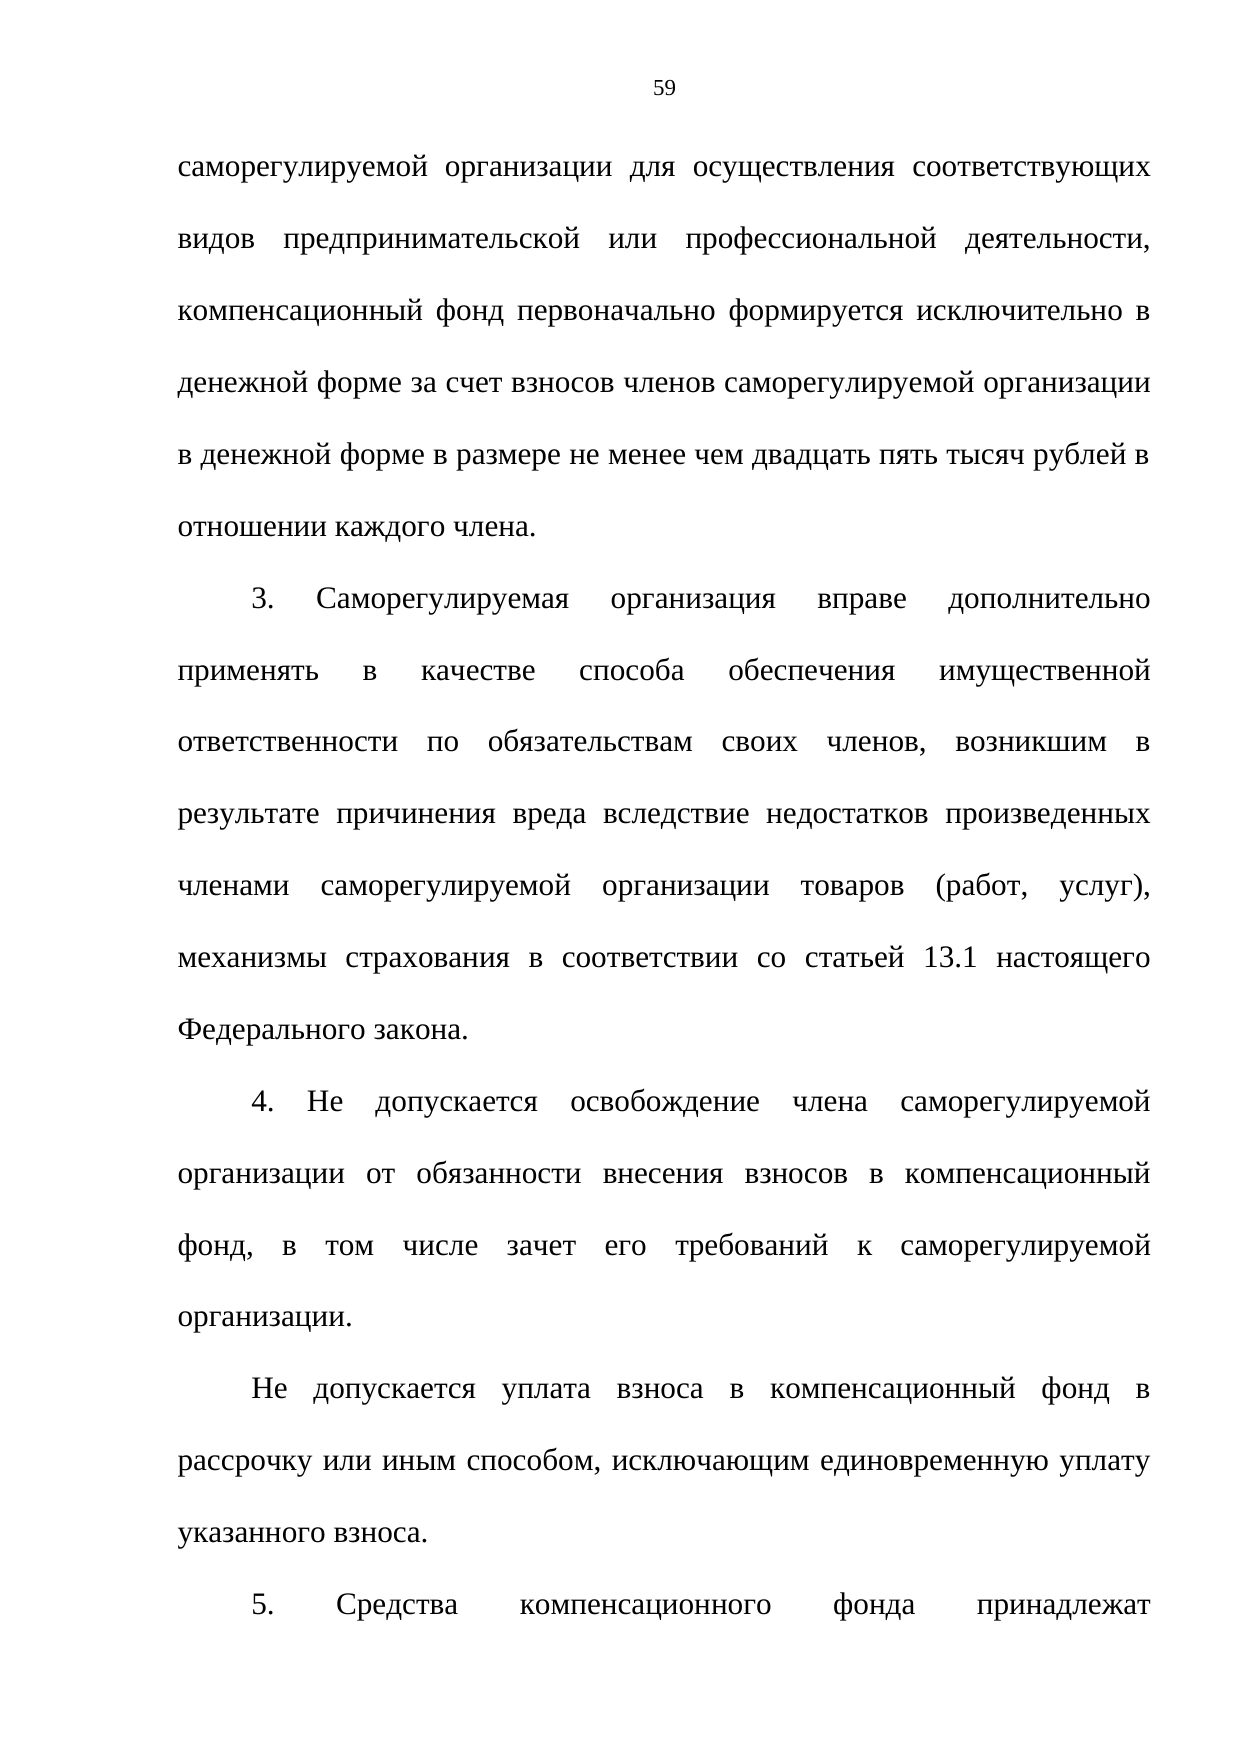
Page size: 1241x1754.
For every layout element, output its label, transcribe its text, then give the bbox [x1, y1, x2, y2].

text Не допускается уплата взноса в компенсационный фонд в рассрочку или иным способом, исключающим единовременную уплату указанного взноса. [177, 1369, 1152, 1549]
text 3. Саморегулируемая организация вправе дополнительно применять в качестве способа обеспечения имущественной ответственности по обязательствам своих членов, возникшим в результате причинения вреда вследствие недостатков произведенных членами саморегулируемой организации товаров (работ, услуг), механизмы страхования в соответствии со статьей 13.1 настоящего Федерального закона. [177, 579, 1152, 1046]
text 4. Не допускается освобождение члена саморегулируемой организации от обязанности внесения взносов в компенсационный фонд, в том числе зачет его требований к саморегулируемой организации. [177, 1082, 1152, 1334]
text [177, 148, 1152, 543]
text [177, 1585, 1152, 1621]
